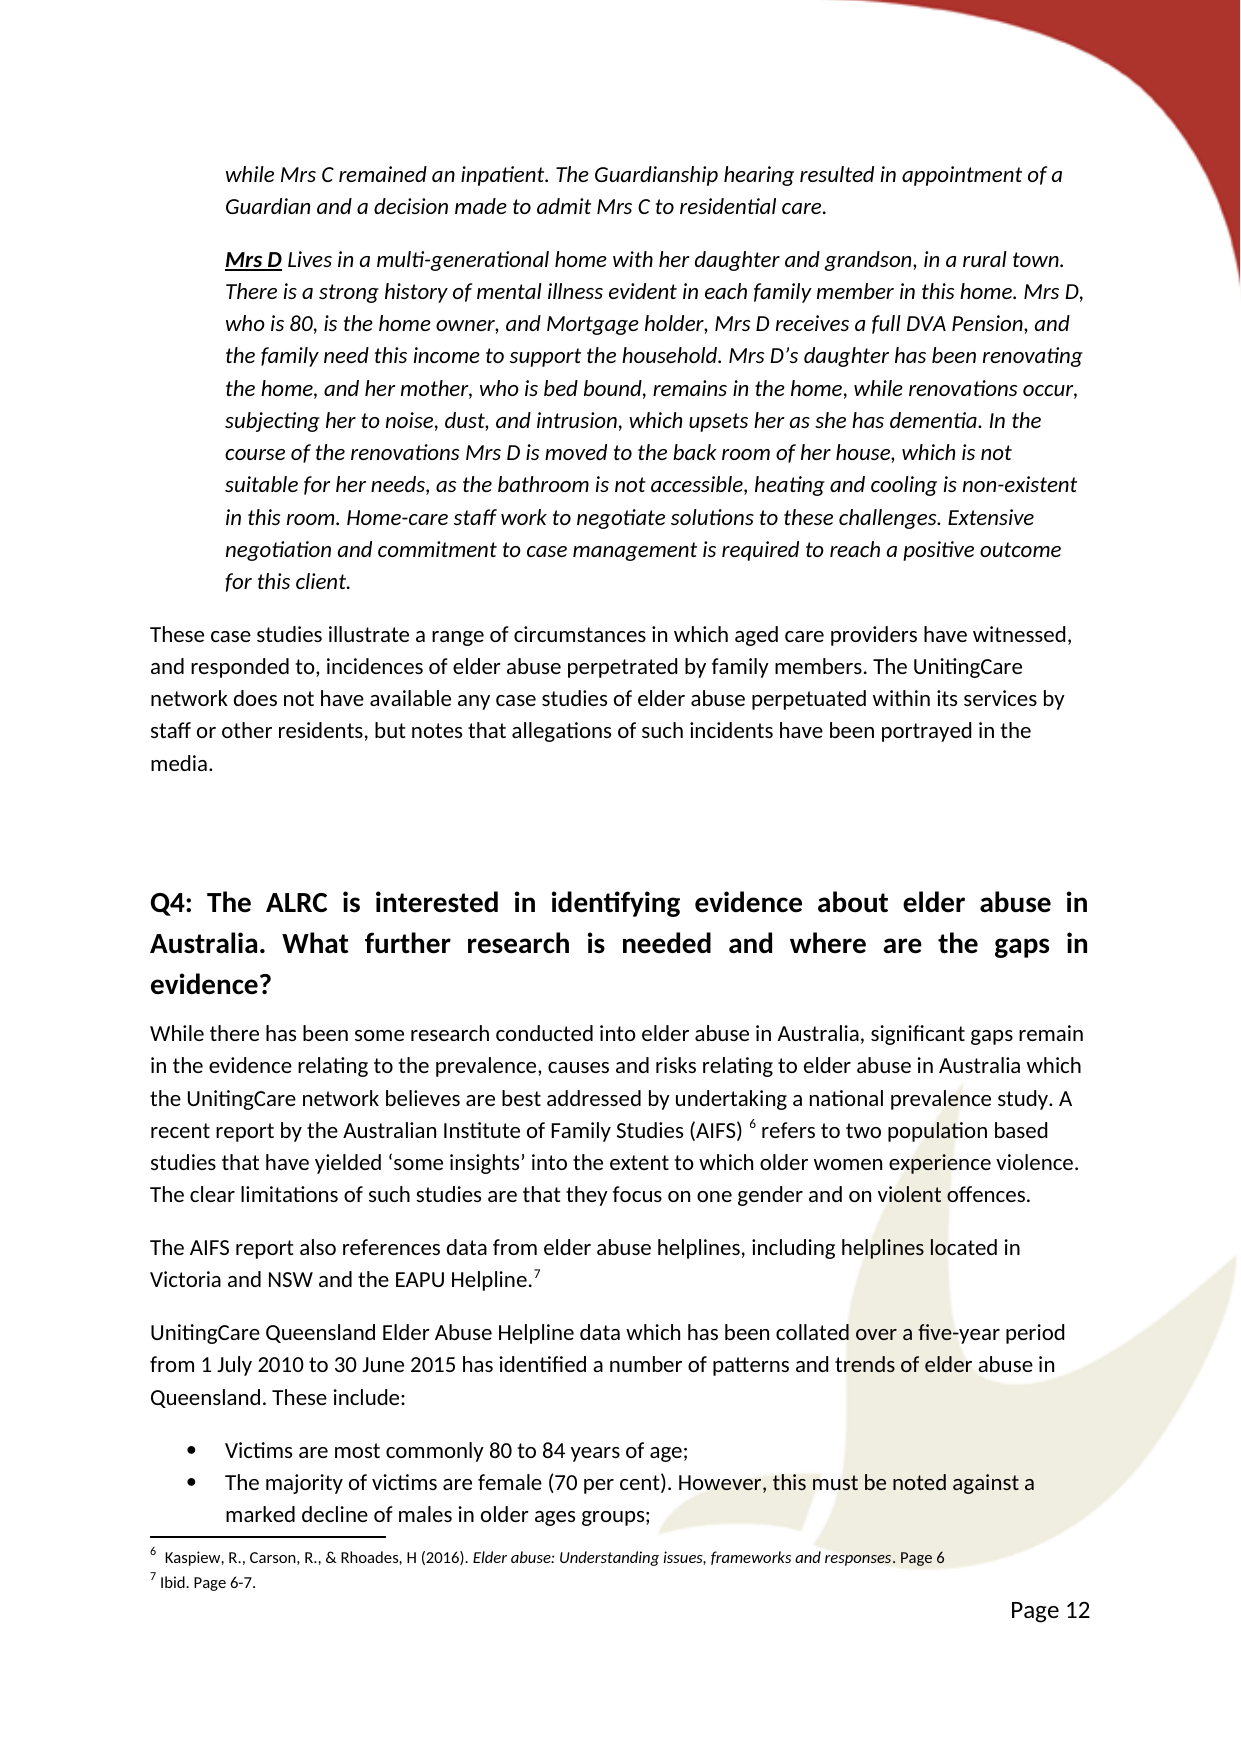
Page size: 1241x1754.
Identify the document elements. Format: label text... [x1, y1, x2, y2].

subtitle Q4: The ALRC is interested in identifying evidence about elder abuse in Australia. What further research is needed and where are the gaps in evidence? [150, 884, 1090, 1001]
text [225, 160, 1090, 220]
text While there has been some research conducted into elder abuse in Australia, significant gaps remain in the evidence relating to the prevalence, causes and risks relating to elder abuse in Australia which the UnitingCare network believes are best addressed by undertaking a national prevalence study. A recent report by the Australian Institute of Family Studies (AIFS) refers to two population based studies that have yielded ‘some insights’ into the extent to which older women experience violence. The clear limitations of such studies are that they focus on one gender and on violent offences. [150, 1019, 1090, 1208]
text These case studies illustrate a range of circumstances in which aged care providers have witnessed, and responded to, incidences of elder abuse perpetrated by family members. The UnitingCare network does not have available any case studies of elder abuse perpetuated within its services by staff or other residents, but notes that allegations of such incidents have been portrayed in the media. [150, 620, 1090, 777]
list Victims are most commonly 80 to 84 years of age; [187, 1436, 1090, 1464]
picture [820, 0, 1241, 357]
text Mrs D Lives in a multi-generational home with her daughter and grandson, in a rural town. There is a strong history of mental illness evident in each family member in this home. Mrs D, who is 80, is the home owner, and Mortgage holder, Mrs D receives a full DVA Pension, and the family need this income to support the household. Mrs D’s daughter has been renovating the home, and her mother, who is bed bound, remains in the home, while renovations occur, subjecting her to noise, dust, and intrusion, which upsets her as she has dementia. In the course of the renovations Mrs D is moved to the back room of her house, which is not suitable for her needs, as the bathroom is not accessible, heating and cooling is non-existent in this room. Home-care staff work to negotiate solutions to these challenges. Extensive negotiation and commitment to case management is required to reach a positive outcome for this client. [225, 245, 1090, 595]
picture [654, 1080, 1241, 1575]
list The majority of victims are female (70 per cent). However, this must be noted against a marked decline of males in older ages groups; [187, 1468, 1090, 1528]
text The AIFS report also references data from elder abuse helplines, including helplines located in Victoria and NSW and the EAPU Helpline. [150, 1233, 1090, 1293]
text UnitingCare Queensland Elder Abuse Helpline data which has been collated over a five-year period from 1 July 2010 to 30 June 2015 has identified a number of patterns and trends of elder abuse in Queensland. These include: [150, 1318, 1090, 1411]
